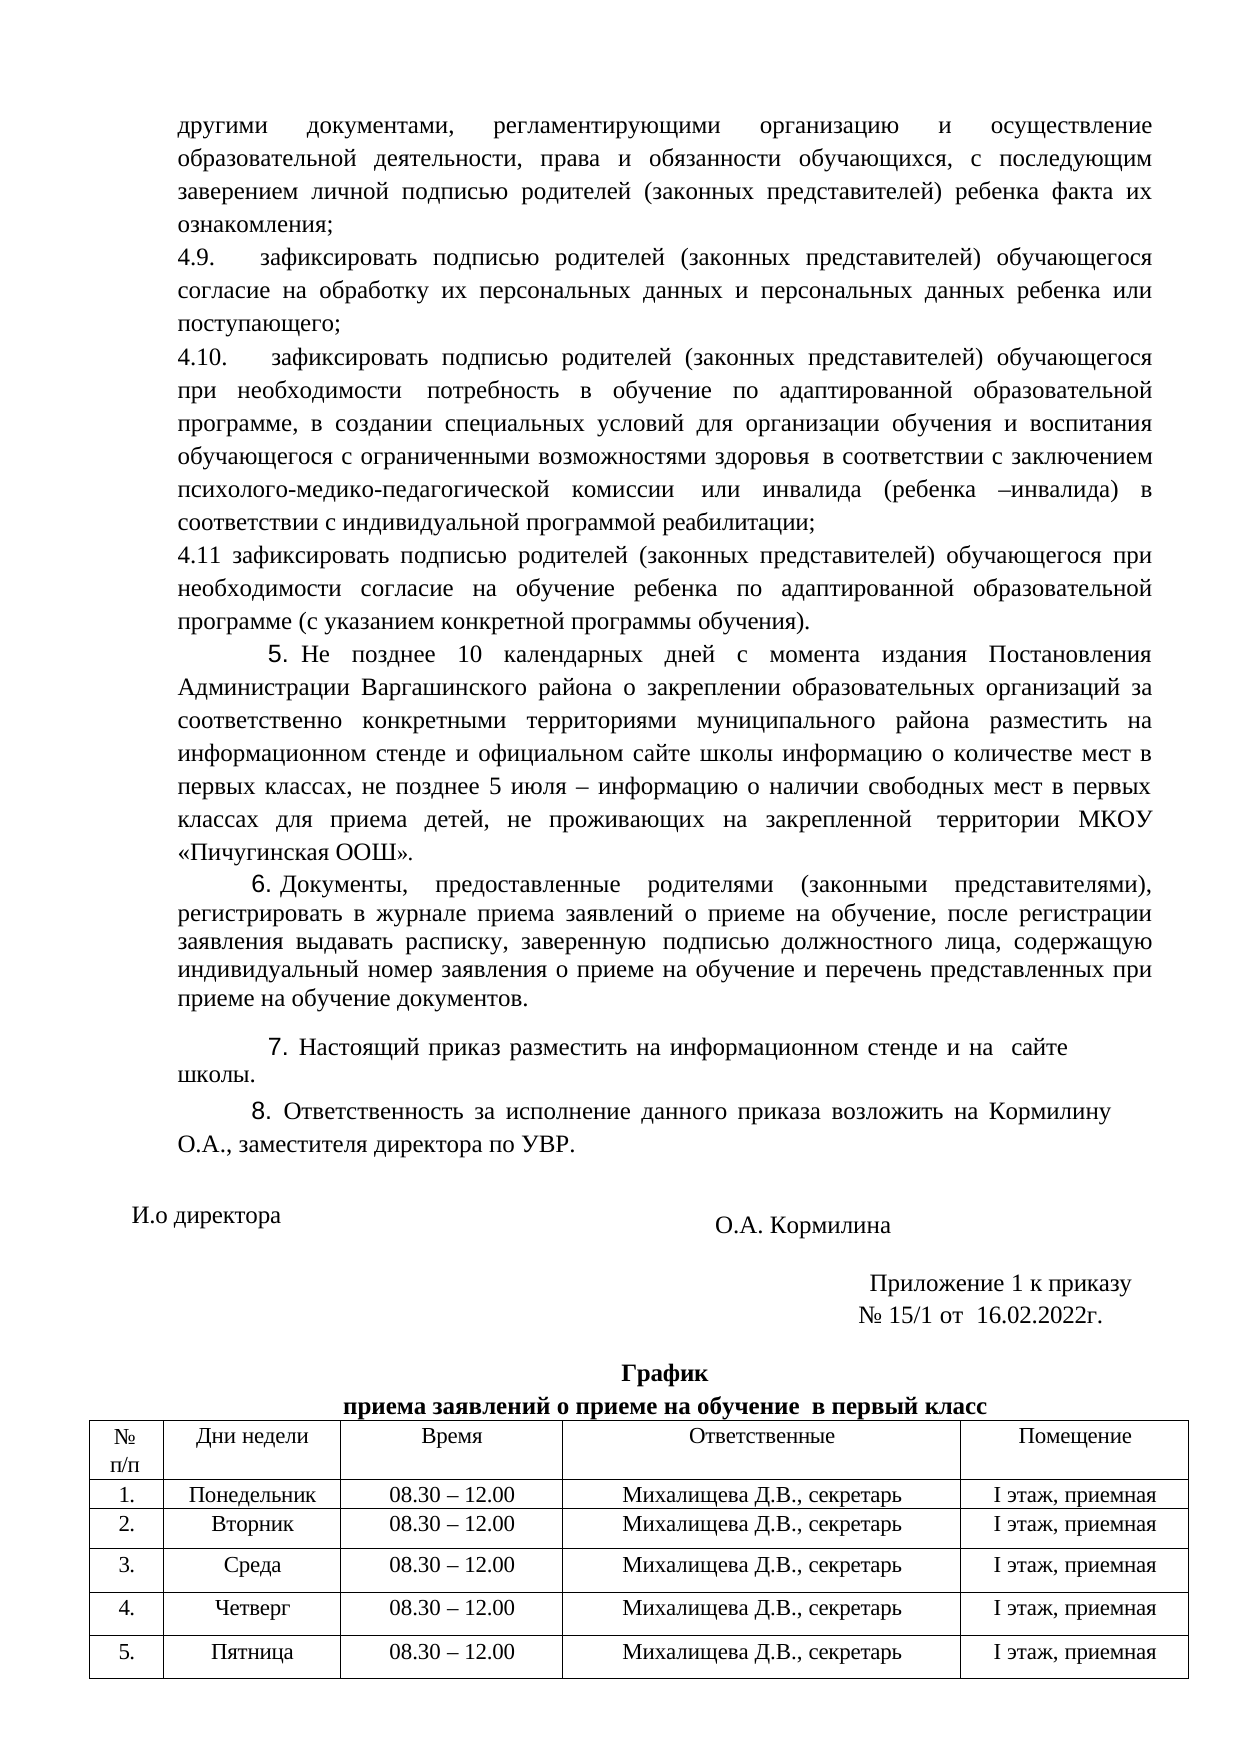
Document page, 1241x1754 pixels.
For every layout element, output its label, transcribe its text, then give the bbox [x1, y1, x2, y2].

text Приложение 1 к приказу [869, 1268, 1201, 1296]
table_cell Вторник [164, 1509, 340, 1548]
table_cell 08.30 – 12.00 [341, 1549, 562, 1592]
table_header № п/п [90, 1421, 163, 1479]
table_header Время [341, 1421, 562, 1479]
table_cell Среда [164, 1549, 340, 1592]
table_cell Пятница [164, 1636, 340, 1677]
table_cell Михалищева Д.В., секретарь [563, 1636, 960, 1677]
table_header Ответственные [563, 1421, 960, 1479]
table_cell I этаж, приемная [961, 1549, 1188, 1592]
table_cell I этаж, приемная [961, 1509, 1188, 1548]
table_cell 08.30 – 12.00 [341, 1593, 562, 1635]
table_cell 08.30 – 12.00 [341, 1636, 562, 1677]
text школы. [177, 1060, 1201, 1088]
table_cell 5. [90, 1636, 163, 1677]
table_header Дни недели [164, 1421, 340, 1479]
text № 15/1 от 16.02.2022г. [858, 1301, 1201, 1329]
list зафиксировать подписью родителей (законных представителей) обучающегося согласие на обработку их персональных данных и персональных данных ребенка или поступающего; [177, 242, 1153, 337]
table_cell 3. [90, 1549, 163, 1592]
text График [305, 1358, 1024, 1387]
table_cell Понедельник [164, 1480, 340, 1508]
table_cell Четверг [164, 1593, 340, 1635]
list зафиксировать подписью родителей (законных представителей) обучающегося при необходимости потребность в обучение по адаптированной образовательной программе, в создании специальных условий для организации обучения и воспитания обучающегося с ограниченными возможностями здоровья в соответствии с заключением психолого-медико-педагогической комиссии или инвалида (ребенка –инвалида) в соответствии с индивидуальной программой реабилитации; [177, 342, 1153, 536]
table_cell Михалищева Д.В., секретарь [563, 1593, 960, 1635]
table_cell 08.30 – 12.00 [341, 1509, 562, 1548]
table_header Помещение [961, 1421, 1188, 1479]
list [177, 110, 1153, 238]
table_cell Михалищева Д.В., секретарь [563, 1549, 960, 1592]
table_cell 4. [90, 1593, 163, 1635]
table_cell I этаж, приемная [961, 1480, 1188, 1508]
table_cell I этаж, приемная [961, 1593, 1188, 1635]
table_cell Михалищева Д.В., секретарь [563, 1480, 960, 1508]
list Ответственность за исполнение данного приказа возложить на Кормилину О.А., заместителя директора по УВР. [177, 1096, 1153, 1158]
table_cell 08.30 – 12.00 [341, 1480, 562, 1508]
table_cell 1. [90, 1480, 163, 1508]
table_cell 2. [90, 1509, 163, 1548]
list Настоящий приказ разместить на информационном стенде и на сайте [268, 1032, 1201, 1060]
list Документы, предоставленные родителями (законными представителями), регистрировать в журнале приема заявлений о приеме на обучение, после регистрации заявления выдавать расписку, заверенную подписью должностного лица, содержащую индивидуальный номер заявления о приеме на обучение и перечень представленных при приеме на обучение документов. [177, 870, 1153, 1011]
table_cell Михалищева Д.В., секретарь [563, 1509, 960, 1548]
text приема заявлений о приеме на обучение в первый класс [306, 1391, 1024, 1420]
list Не позднее 10 календарных дней с момента издания Постановления Администрации Варгашинского района о закреплении образовательных организаций за соответственно конкретными территориями муниципального района разместить на информационном стенде и официальном сайте школы информацию о количестве мест в первых классах, не позднее 5 июля – информацию о наличии свободных мест в первых классах для приема детей, не проживающих на закрепленной территории МКОУ «Пичугинская ООШ». [177, 639, 1153, 866]
text 4.11 зафиксировать подписью родителей (законных представителей) обучающегося при необходимости согласие на обучение ребенка по адаптированной образовательной программе (с указанием конкретной программы обучения). [177, 540, 1153, 634]
text И.о директора [77, 1200, 289, 1229]
text О.А. Кормилина [409, 1210, 1125, 1239]
table_cell I этаж, приемная [961, 1636, 1188, 1677]
